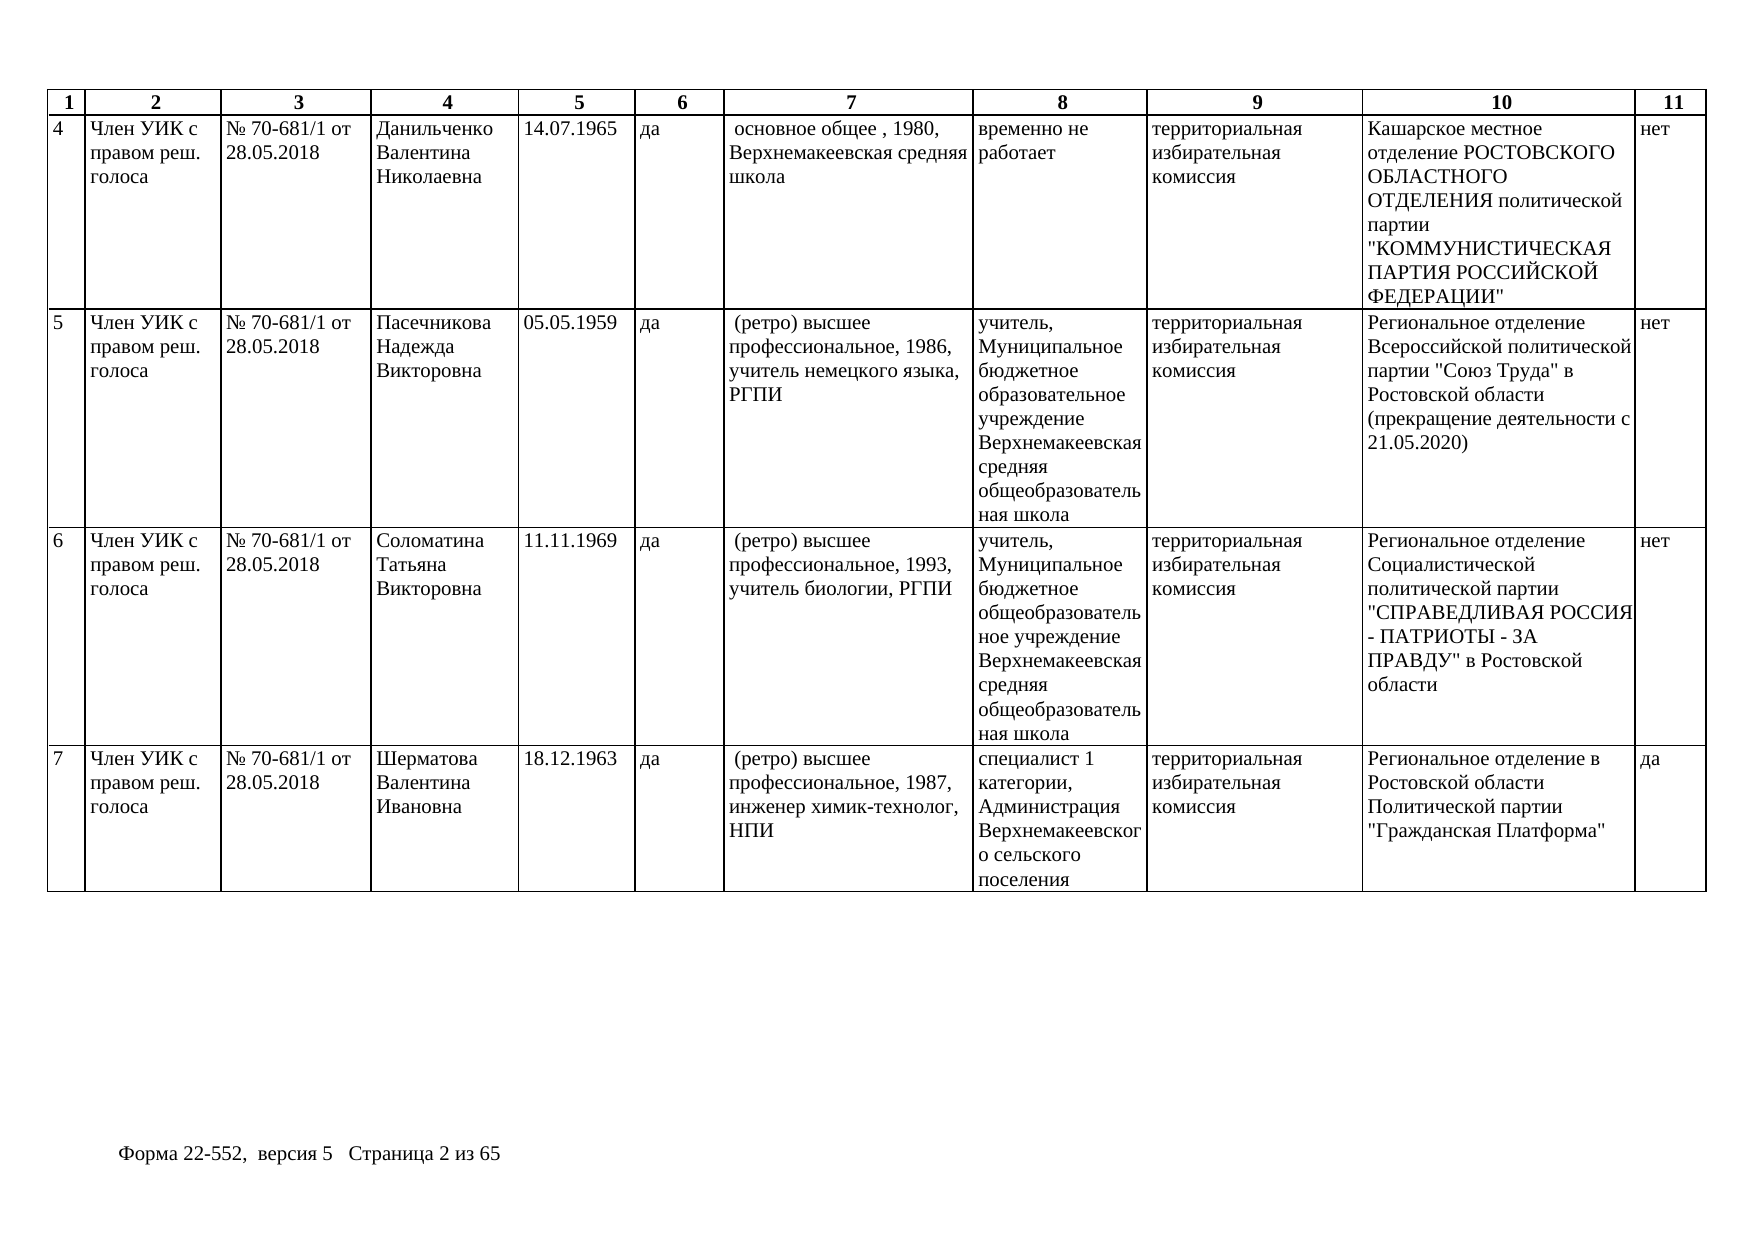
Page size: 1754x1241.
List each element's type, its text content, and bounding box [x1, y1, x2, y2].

table_cell да [636, 528, 723, 744]
table_cell нет [1636, 116, 1705, 308]
table_cell Данильченко Валентина Николаевна [372, 116, 518, 308]
table_header 8 [974, 90, 1146, 114]
table_header 3 [222, 90, 370, 114]
table_cell учитель, Муниципальное бюджетное образовательное учреждение Верхнемакеевская средняя общеобразовательная школа [974, 310, 1146, 526]
table_cell временно не работает [974, 116, 1146, 308]
table_header 2 [86, 90, 220, 114]
table_cell (ретро) высшее профессиональное, 1986, учитель немецкого языка, РГПИ [725, 310, 972, 526]
table_cell 4 [48, 115, 84, 308]
table_header 11 [1636, 90, 1705, 114]
table_cell территориальная избирательная комиссия [1148, 746, 1362, 891]
table_cell Шерматова Валентина Ивановна [372, 746, 518, 891]
table_cell Региональное отделение Социалистической политической партии "СПРАВЕДЛИВАЯ РОССИЯ - ПАТРИОТЫ - ЗА ПРАВДУ" в Ростовской области [1363, 528, 1634, 744]
table_header 10 [1363, 90, 1634, 114]
table_cell 6 [48, 528, 84, 744]
table_cell основное общее , 1980, Верхнемакеевская средняя школа [725, 116, 972, 308]
table_cell территориальная избирательная комиссия [1148, 116, 1362, 308]
table_cell учитель, Муниципальное бюджетное общеобразовательное учреждение Верхнемакеевская средняя общеобразовательная школа [974, 528, 1146, 744]
table_header 5 [519, 90, 634, 114]
table_cell № 70-681/1 от 28.05.2018 [222, 528, 370, 744]
table_header 7 [725, 90, 972, 114]
table_cell Региональное отделение в Ростовской области Политической партии "Гражданская Платформа" [1363, 746, 1634, 891]
table_cell Кашарское местное отделение РОСТОВСКОГО ОБЛАСТНОГО ОТДЕЛЕНИЯ политической партии "КОММУНИСТИЧЕСКАЯ ПАРТИЯ РОССИЙСКОЙ ФЕДЕРАЦИИ" [1363, 116, 1634, 308]
table_cell нет [1636, 310, 1705, 526]
table_header 9 [1148, 90, 1362, 114]
table_cell 05.05.1959 [519, 310, 634, 526]
table_header 6 [636, 90, 723, 114]
table_cell Пасечникова Надежда Викторовна [372, 310, 518, 526]
table_header 4 [372, 90, 518, 114]
table_header 1 [48, 90, 84, 114]
table_cell Региональное отделение Всероссийской политической партии "Союз Труда" в Ростовской области (прекращение деятельности c 21.05.2020) [1363, 310, 1634, 526]
table_cell территориальная избирательная комиссия [1148, 310, 1362, 526]
table_cell № 70-681/1 от 28.05.2018 [222, 746, 370, 891]
table_cell нет [1636, 528, 1705, 744]
table_cell (ретро) высшее профессиональное, 1993, учитель биологии, РГПИ [725, 528, 972, 744]
table_cell территориальная избирательная комиссия [1148, 528, 1362, 744]
table_cell № 70-681/1 от 28.05.2018 [222, 310, 370, 526]
table_cell № 70-681/1 от 28.05.2018 [222, 116, 370, 308]
table_cell да [636, 746, 723, 891]
table_cell Член УИК с правом реш. голоса [86, 116, 220, 308]
table_cell (ретро) высшее профессиональное, 1987, инженер химик-технолог, НПИ [725, 746, 972, 891]
table_cell Член УИК с правом реш. голоса [86, 310, 220, 526]
table_cell специалист 1 категории, Администрация Верхнемакеевского сельского поселения [974, 746, 1146, 891]
table_cell 14.07.1965 [519, 116, 634, 308]
table_cell да [1636, 746, 1705, 891]
table_cell 11.11.1969 [519, 528, 634, 744]
table_cell 5 [48, 309, 84, 526]
table_cell да [636, 116, 723, 308]
table_cell Соломатина Татьяна Викторовна [372, 528, 518, 744]
table_cell 7 [48, 746, 84, 891]
table_cell Член УИК с правом реш. голоса [86, 746, 220, 891]
table_cell 18.12.1963 [519, 746, 634, 891]
table_cell Член УИК с правом реш. голоса [86, 528, 220, 744]
table_cell да [636, 310, 723, 526]
